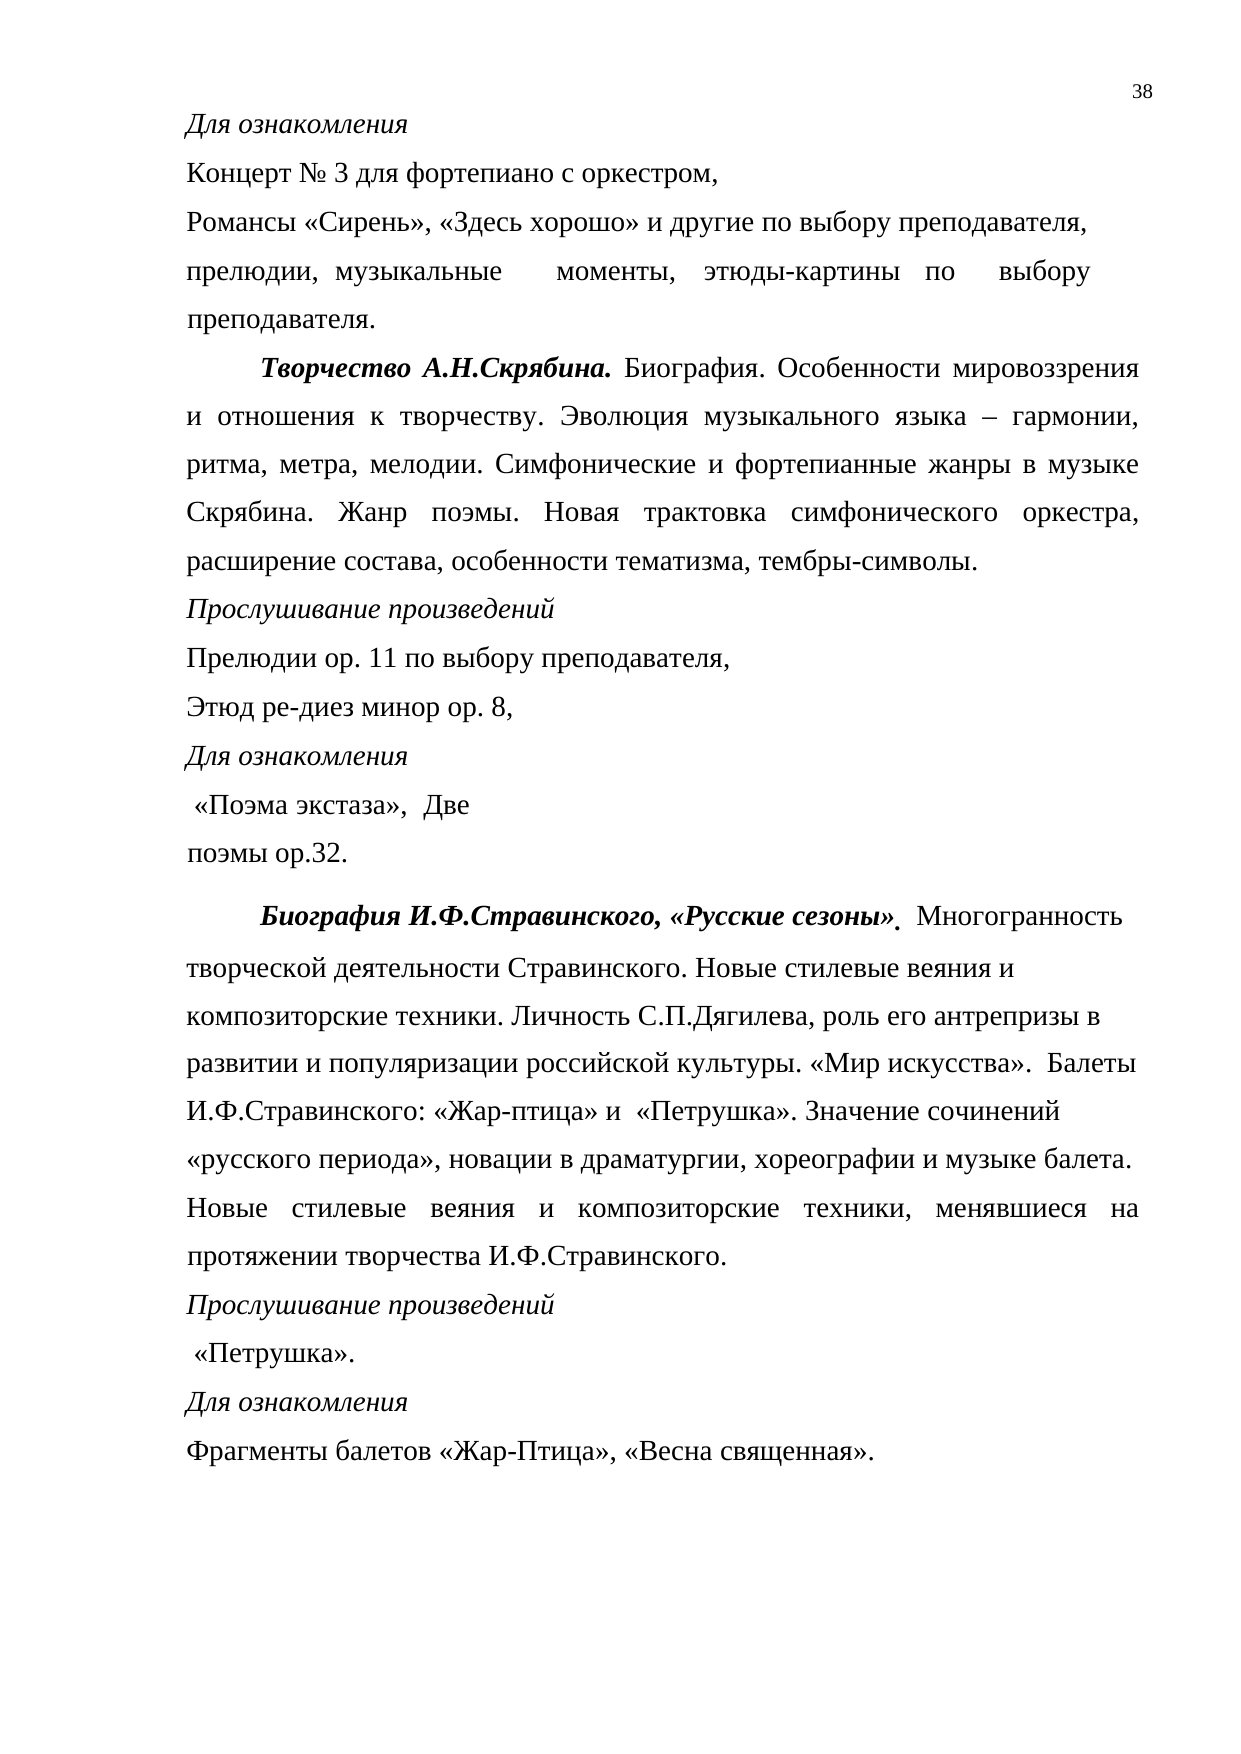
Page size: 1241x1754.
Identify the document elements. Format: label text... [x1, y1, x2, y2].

text Новые стилевые веяния и композиторские техники, менявшиеся на протяжении творчества И.Ф.Стравинского. [186, 1190, 1139, 1272]
text Этюд ре-диез минор ор. 8, [186, 689, 1139, 723]
text Прослушивание произведений [186, 591, 726, 625]
text Для ознакомления [186, 106, 726, 140]
text прелюдии, музыкальные моменты, этюды-картины по выбору преподавателя. [186, 253, 1139, 334]
text Прелюдии ор. 11 по выбору преподавателя, [186, 640, 1139, 674]
text «Петрушка». [186, 1335, 726, 1369]
text «Поэма экстаза», Две поэмы ор.32. [186, 787, 470, 869]
text Биография И.Ф.Стравинского, «Русские сезоны». Многогранность творческой деятельности Стравинского. Новые стилевые веяния и композиторские техники. Личность С.П.Дягилева, роль его антрепризы в развитии и популяризации российской культуры. «Мир искусства». Балеты И.Ф.Стравинского: «Жар-птица» и «Петрушка». Значение сочинений «русского периода», новации в драматургии, хореографии и музыке балета. [186, 884, 1138, 1175]
text Прослушивание произведений [186, 1287, 726, 1320]
text Для ознакомления [186, 1384, 726, 1417]
text Для ознакомления [186, 738, 726, 771]
text Фрагменты балетов «Жар-Птица», «Весна священная». [186, 1433, 1139, 1466]
text Творчество А.Н.Скрябина. Биография. Особенности мировоззрения и отношения к творчеству. Эволюция музыкального языка – гармонии, ритма, метра, мелодии. Симфонические и фортепианные жанры в музыке Скрябина. Жанр поэмы. Новая трактовка симфонического оркестра, расширение состава, особенности тематизма, тембры-символы. [186, 350, 1139, 576]
text Концерт № 3 для фортепиано с оркестром, [186, 155, 1139, 189]
text Романсы «Сирень», «Здесь хорошо» и другие по выбору преподавателя, [186, 204, 1139, 238]
